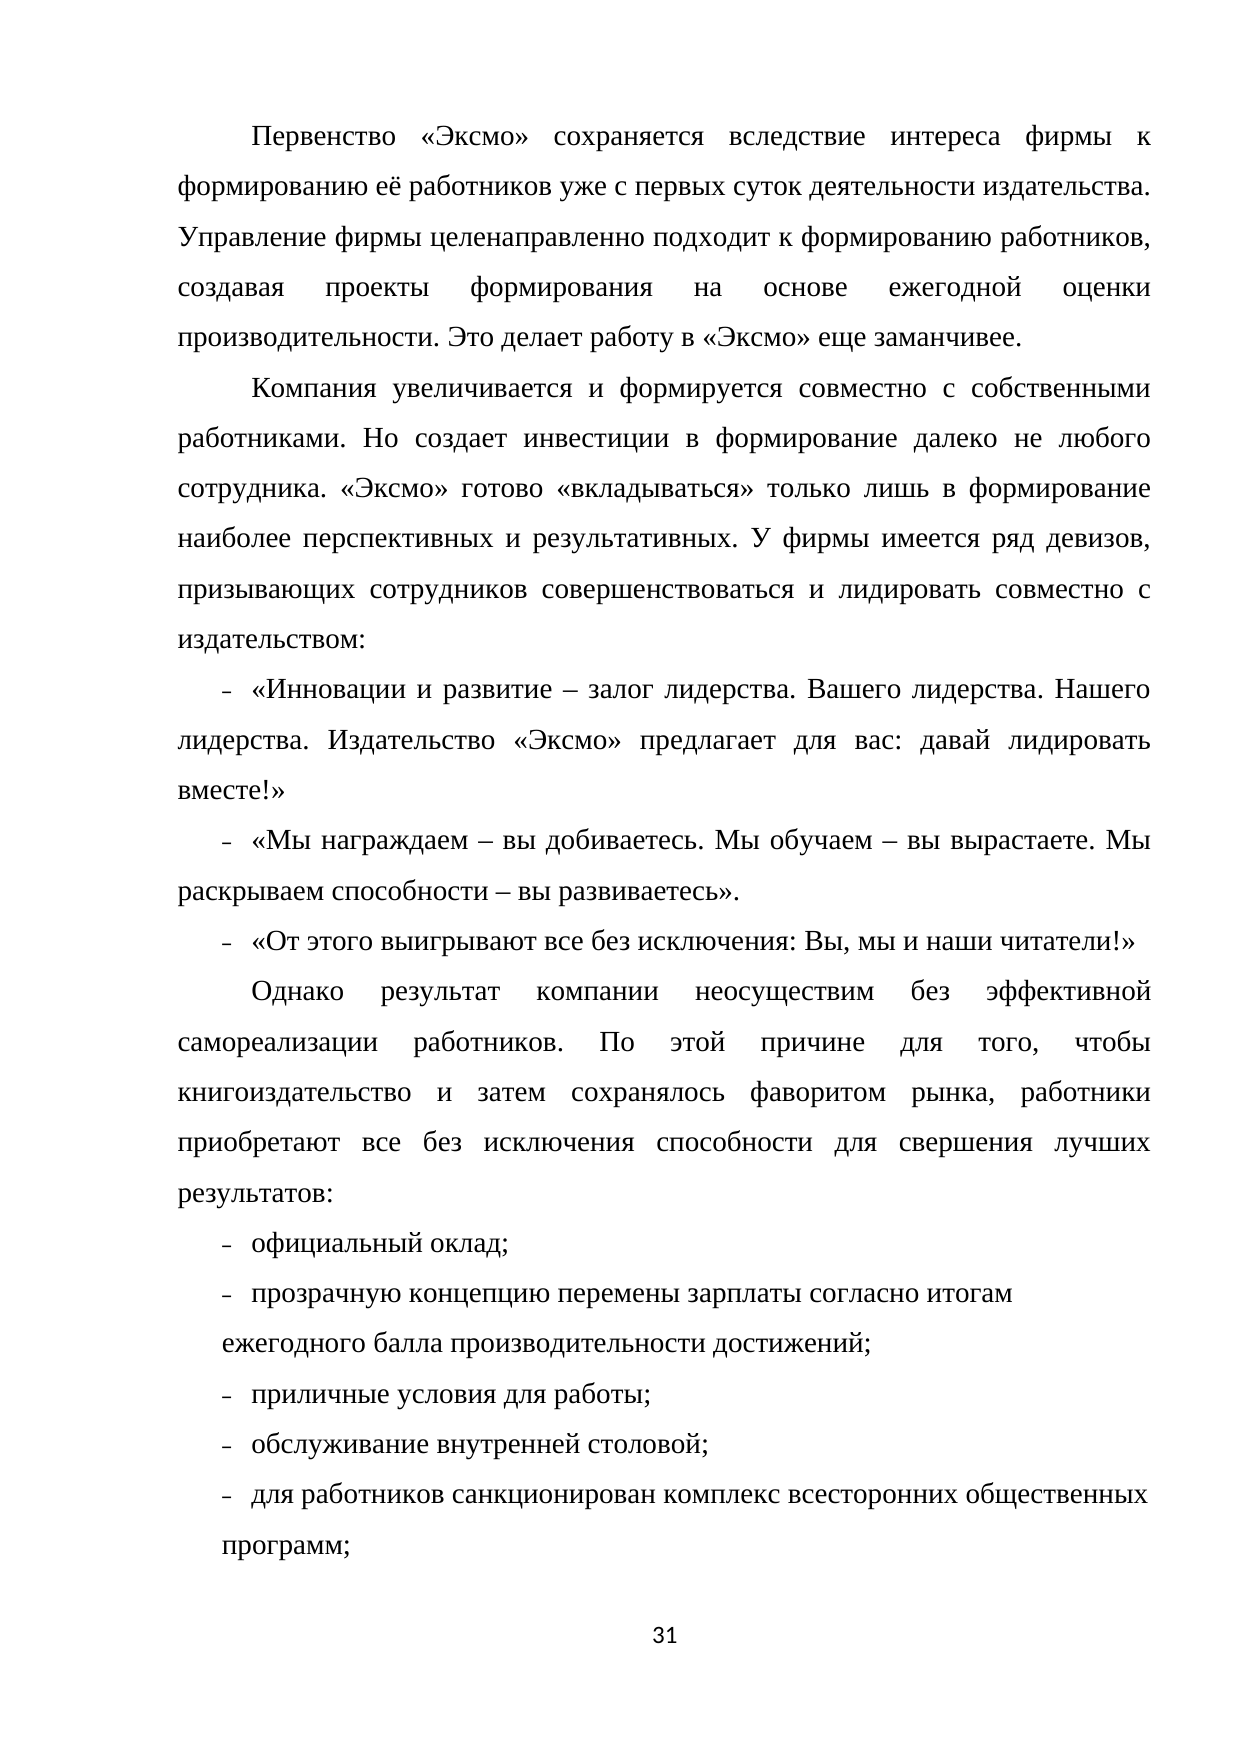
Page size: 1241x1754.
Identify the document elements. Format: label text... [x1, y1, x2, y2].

list «Мы награждаем – вы добиваетесь. Мы обучаем – вы вырастаете. Мы раскрываем способности – вы развиваетесь». [177, 822, 1152, 906]
list официальный оклад; [177, 1225, 1152, 1258]
list «От этого выигрывают все без исключения: Вы, мы и наши читатели!» [177, 923, 1152, 957]
list обслуживание внутренней столовой; [177, 1426, 1152, 1460]
text Однако результат компании неосуществим без эффективной самореализации работников. По этой причине для того, чтобы книгоиздательство и затем сохранялось фаворитом рынка, работники приобретают все без исключения способности для свершения лучших результатов: [177, 973, 1152, 1208]
list «Инновации и развитие – залог лидерства. Вашего лидерства. Нашего лидерства. Издательство «Эксмо» предлагает для вас: давай лидировать вместе!» [177, 672, 1152, 806]
text Первенство «Эксмо» сохраняется вследствие интереса фирмы к формированию её работников уже с первых суток деятельности издательства. Управление фирмы целенаправленно подходит к формированию работников, создавая проекты формирования на основе ежегодной оценки производительности. Это делает работу в «Эксмо» еще заманчивее. [177, 118, 1152, 353]
list приличные условия для работы; [177, 1376, 1152, 1409]
text программ; [177, 1527, 1152, 1560]
text ежегодного балла производительности достижений; [177, 1326, 1152, 1359]
list для работников санкционирован комплекс всесторонних общественных [177, 1477, 1152, 1510]
text Компания увеличивается и формируется совместно с собственными работниками. Но создает инвестиции в формирование далеко не любого сотрудника. «Эксмо» готово «вкладываться» только лишь в формирование наиболее перспективных и результативных. У фирмы имеется ряд девизов, призывающих сотрудников совершенствоваться и лидировать совместно с издательством: [177, 370, 1152, 655]
list прозрачную концепцию перемены зарплаты согласно итогам [177, 1275, 1152, 1309]
